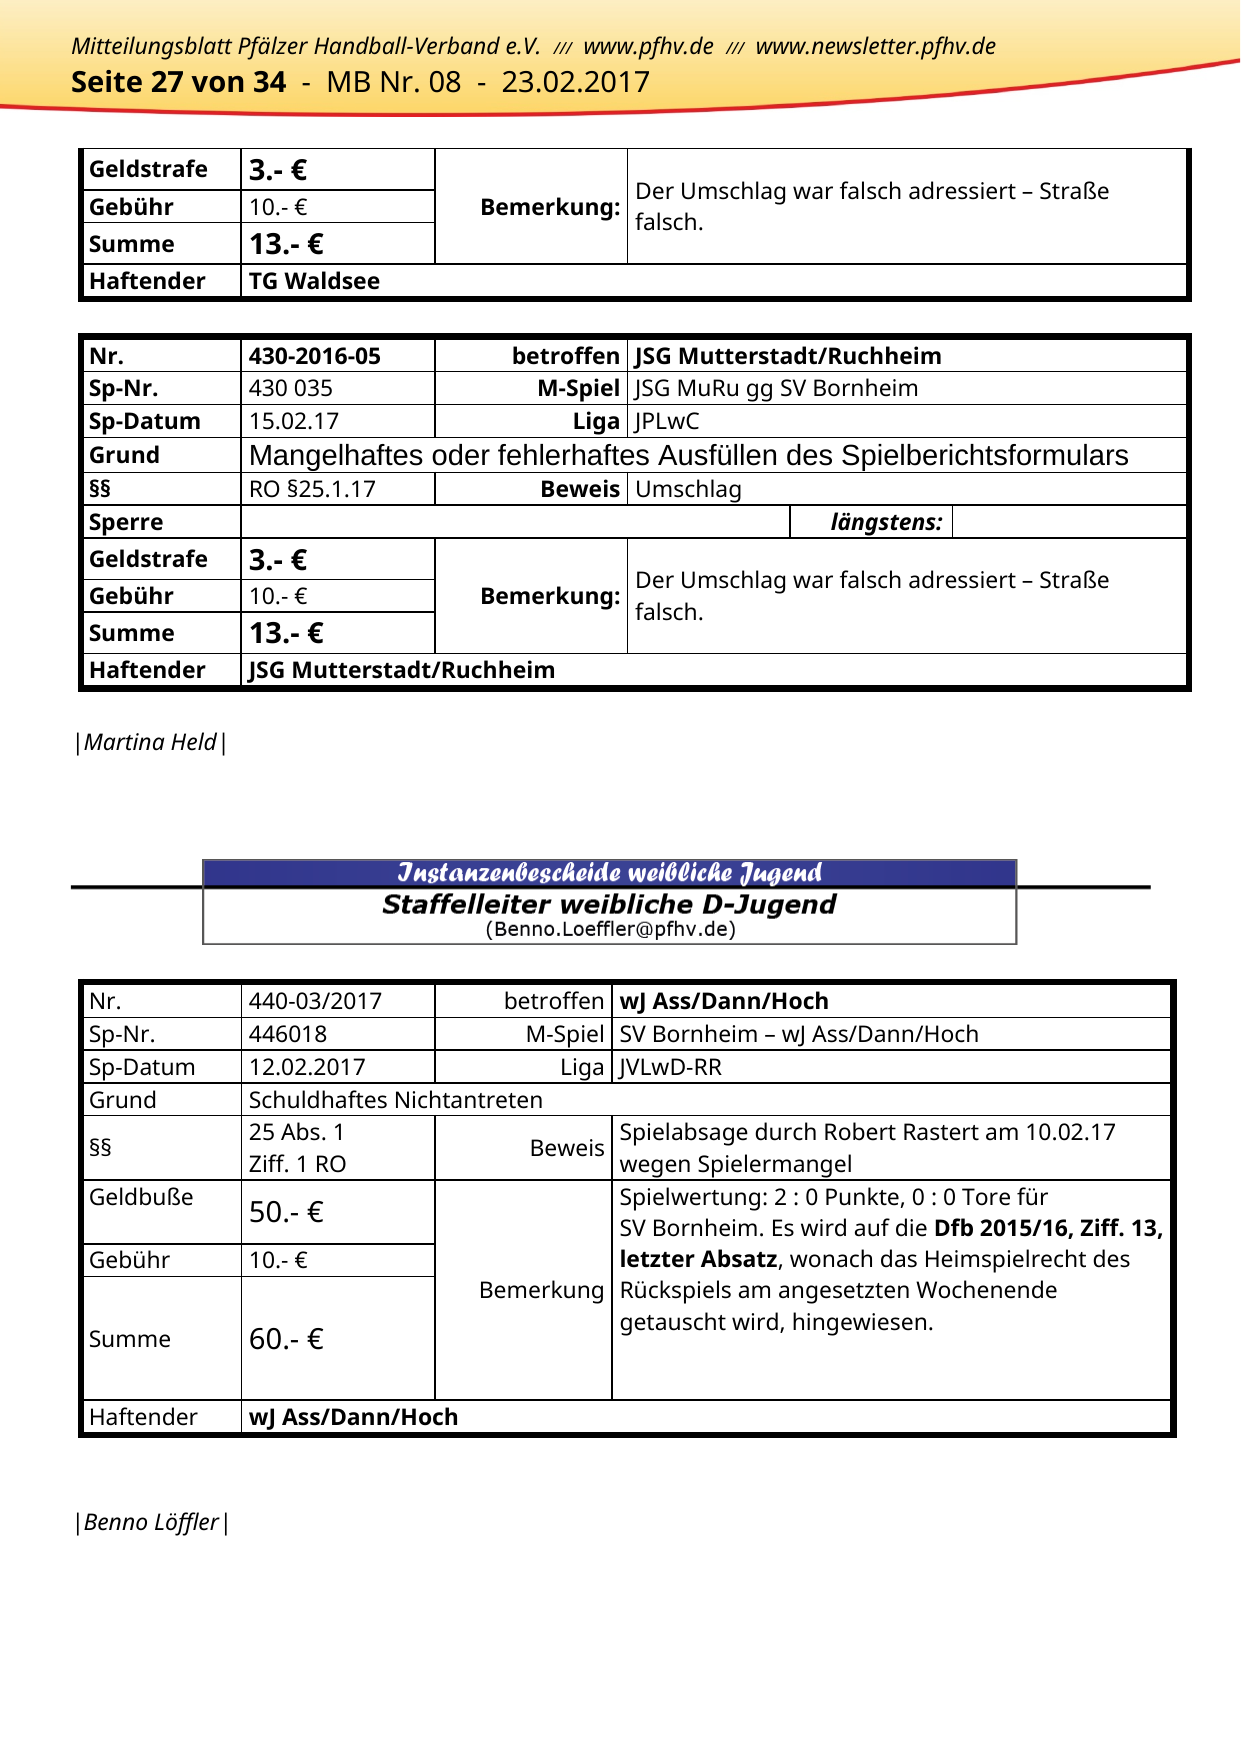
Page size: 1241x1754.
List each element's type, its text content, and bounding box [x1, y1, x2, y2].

table_header Nr. [84, 340, 240, 371]
table_cell 10.- € [242, 1245, 434, 1276]
table_cell TG Waldsee [242, 265, 1186, 296]
table_cell RO §25.1.17 [242, 473, 434, 504]
table_cell Spielwertung: 2 : 0 Punkte, 0 : 0 Tore für SV Bornheim. Es wird auf die Dfb 2015/16, Ziff. 13, letzter Absatz, wonach das Heimspielrecht des Rückspiels am angesetzten Wochenende getauscht wird, hingewiesen. [613, 1181, 1170, 1399]
table_header 440-03/2017 [242, 985, 434, 1016]
table_cell Beweis [436, 473, 627, 504]
table_cell Grund [84, 1084, 241, 1115]
table_cell Liga [436, 1051, 611, 1082]
table_cell M-Spiel [436, 372, 627, 404]
table_cell Grund [84, 438, 240, 472]
table_cell Sperre [84, 506, 240, 537]
table_cell Geldbuße [84, 1181, 241, 1243]
table_cell 10.- € [242, 580, 434, 611]
table_cell Haftender [84, 654, 240, 685]
table_cell Liga [436, 405, 627, 436]
table_cell Der Umschlag war falsch adressiert – Straße falsch. [628, 539, 1186, 652]
table_cell Haftender [84, 265, 240, 296]
table_header 430-2016-05 [242, 340, 434, 371]
table_header wJ Ass/Dann/Hoch [613, 985, 1170, 1016]
table_cell 446018 [242, 1018, 434, 1049]
table_cell JSG MuRu gg SV Bornheim [628, 372, 1186, 404]
table_header betroffen [436, 340, 627, 371]
table_cell Haftender [84, 1401, 241, 1432]
table_cell Gebühr [84, 191, 240, 222]
table_cell 13.- € [242, 223, 434, 263]
table_cell §§ [84, 1116, 241, 1179]
table_cell wJ Ass/Dann/Hoch [242, 1401, 1170, 1432]
table_cell 430 035 [242, 372, 434, 404]
table_cell 3.- € [242, 539, 434, 578]
table_cell 3.- € [242, 149, 434, 189]
table_cell Sp-Datum [84, 405, 240, 436]
table_cell [242, 506, 789, 537]
table_cell M-Spiel [436, 1018, 611, 1049]
table_cell Schuldhaftes Nichtantreten [242, 1084, 1170, 1115]
table_cell Sp-Datum [84, 1051, 241, 1082]
picture [70, 859, 1151, 945]
table_cell 10.- € [242, 191, 434, 222]
table_cell Geldstrafe [84, 149, 240, 189]
table_cell JVLwD-RR [613, 1051, 1170, 1082]
table_header Nr. [84, 985, 241, 1016]
table_cell 25 Abs. 1 Ziff. 1 RO [242, 1116, 434, 1179]
table_cell Mangelhaftes oder fehlerhaftes Ausfüllen des Spielberichtsformulars [242, 438, 1186, 472]
table_cell [953, 506, 1186, 537]
table_cell §§ [84, 473, 240, 504]
table_cell Gebühr [84, 580, 240, 611]
table_cell Summe [84, 613, 240, 652]
table_cell Summe [84, 1277, 241, 1399]
table_cell JSG Mutterstadt/Ruchheim [242, 654, 1186, 685]
text |Benno Löffler| [71, 1506, 1169, 1537]
text |Martina Held| [71, 726, 1169, 757]
table_cell SV Bornheim – wJ Ass/Dann/Hoch [613, 1018, 1170, 1049]
table_cell Der Umschlag war falsch adressiert – Straße falsch. [628, 149, 1186, 263]
table_cell 15.02.17 [242, 405, 434, 436]
table_cell Sp-Nr. [84, 1018, 241, 1049]
table_cell längstens: [791, 506, 952, 537]
table_cell Bemerkung: [436, 149, 627, 263]
table_cell 13.- € [242, 613, 434, 652]
picture [0, 0, 1241, 117]
table_cell 60.- € [242, 1277, 434, 1399]
table_cell Umschlag [628, 473, 1186, 504]
table_cell Sp-Nr. [84, 372, 240, 404]
table_cell Bemerkung: [436, 539, 627, 652]
table_cell Beweis [436, 1116, 611, 1179]
table_cell Summe [84, 223, 240, 263]
table_cell Gebühr [84, 1245, 241, 1276]
table_header betroffen [436, 985, 611, 1016]
table_cell Spielabsage durch Robert Rastert am 10.02.17 wegen Spielermangel [613, 1116, 1170, 1179]
table_header JSG Mutterstadt/Ruchheim [628, 340, 1186, 371]
table_cell 12.02.2017 [242, 1051, 434, 1082]
table_cell Geldstrafe [84, 539, 240, 578]
table_cell 50.- € [242, 1181, 434, 1243]
table_cell JPLwC [628, 405, 1186, 436]
table_cell Bemerkung [436, 1181, 611, 1399]
